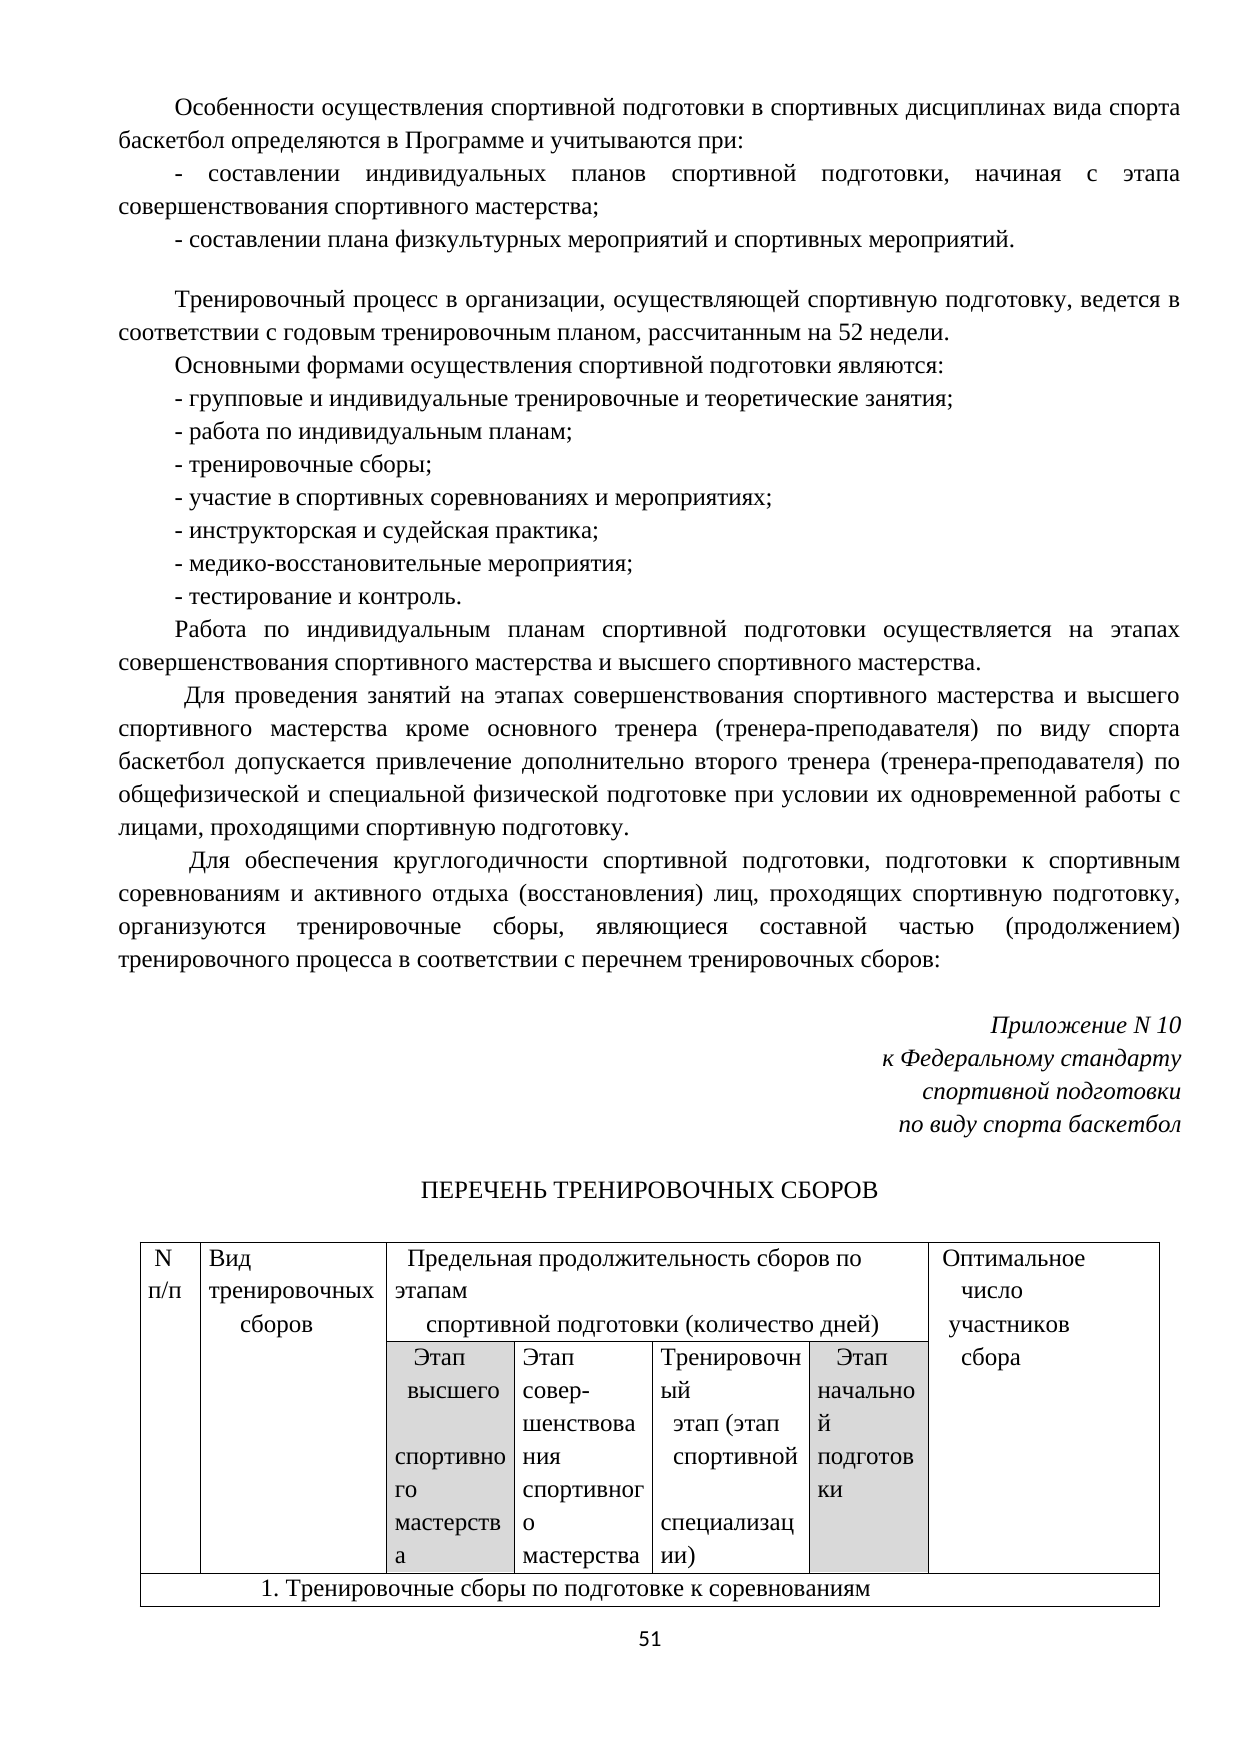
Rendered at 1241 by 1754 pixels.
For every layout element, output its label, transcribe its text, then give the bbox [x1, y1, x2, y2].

text - медико-восстановительные мероприятия; [118, 548, 1181, 577]
text - тестирование и контроль. [118, 581, 1181, 610]
table_cell Тренировочный этап (этап спортивной специализации) [653, 1342, 809, 1572]
text спортивной подготовки [118, 1076, 1181, 1105]
text Основными формами осуществления спортивной подготовки являются: [118, 350, 1181, 379]
table_cell Этап совер- шенствования спортивного мастерства [515, 1342, 652, 1572]
table_cell 1. Тренировочные сборы по подготовке к соревнованиям [141, 1574, 1159, 1606]
text к Федеральному стандарту [118, 1043, 1181, 1072]
text - участие в спортивных соревнованиях и мероприятиях; [118, 482, 1181, 511]
text Тренировочный процесс в организации, осуществляющей спортивную подготовку, ведется в соответствии с годовым тренировочным планом, рассчитанным на 52 недели. [118, 284, 1181, 346]
text Для проведения занятий на этапах совершенствования спортивного мастерства и высшего спортивного мастерства кроме основного тренера (тренера-преподавателя) по виду спорта баскетбол допускается привлечение дополнительно второго тренера (тренера-преподавателя) по общефизической и специальной физической подготовке при условии их одновременной работы с лицами, проходящими спортивную подготовку. [118, 680, 1181, 841]
text Приложение N 10 [118, 1010, 1181, 1039]
table_header Оптимальное число участников сбора [929, 1243, 1159, 1572]
table_header N п/п [141, 1243, 200, 1572]
text Для обеспечения круглогодичности спортивной подготовки, подготовки к спортивным соревнованиям и активного отдыха (восстановления) лиц, проходящих спортивную подготовку, организуются тренировочные сборы, являющиеся составной частью (продолжением) тренировочного процесса в соответствии с перечнем тренировочных сборов: [118, 845, 1181, 973]
text по виду спорта баскетбол [118, 1109, 1181, 1138]
table_cell Этап начальной подготовки [810, 1342, 928, 1572]
text Особенности осуществления спортивной подготовки в спортивных дисциплинах вида спорта баскетбол определяются в Программе и учитываются при: [118, 92, 1181, 154]
text - составлении индивидуальных планов спортивной подготовки, начиная с этапа совершенствования спортивного мастерства; [118, 158, 1181, 220]
text ПЕРЕЧЕНЬ ТРЕНИРОВОЧНЫХ СБОРОВ [118, 1176, 1181, 1204]
text - тренировочные сборы; [118, 449, 1181, 478]
text Работа по индивидуальным планам спортивной подготовки осуществляется на этапах совершенствования спортивного мастерства и высшего спортивного мастерства. [118, 614, 1181, 676]
table_header Предельная продолжительность сборов по этапам спортивной подготовки (количество дней) [387, 1243, 928, 1341]
text - инструкторская и судейская практика; [118, 515, 1181, 544]
text - составлении плана физкультурных мероприятий и спортивных мероприятий. [118, 224, 1181, 280]
text - групповые и индивидуальные тренировочные и теоретические занятия; [118, 383, 1181, 412]
table_cell Этап высшего спортивного мастерства [387, 1342, 514, 1572]
table_header Вид тренировочных сборов [201, 1243, 386, 1572]
text - работа по индивидуальным планам; [118, 416, 1181, 445]
